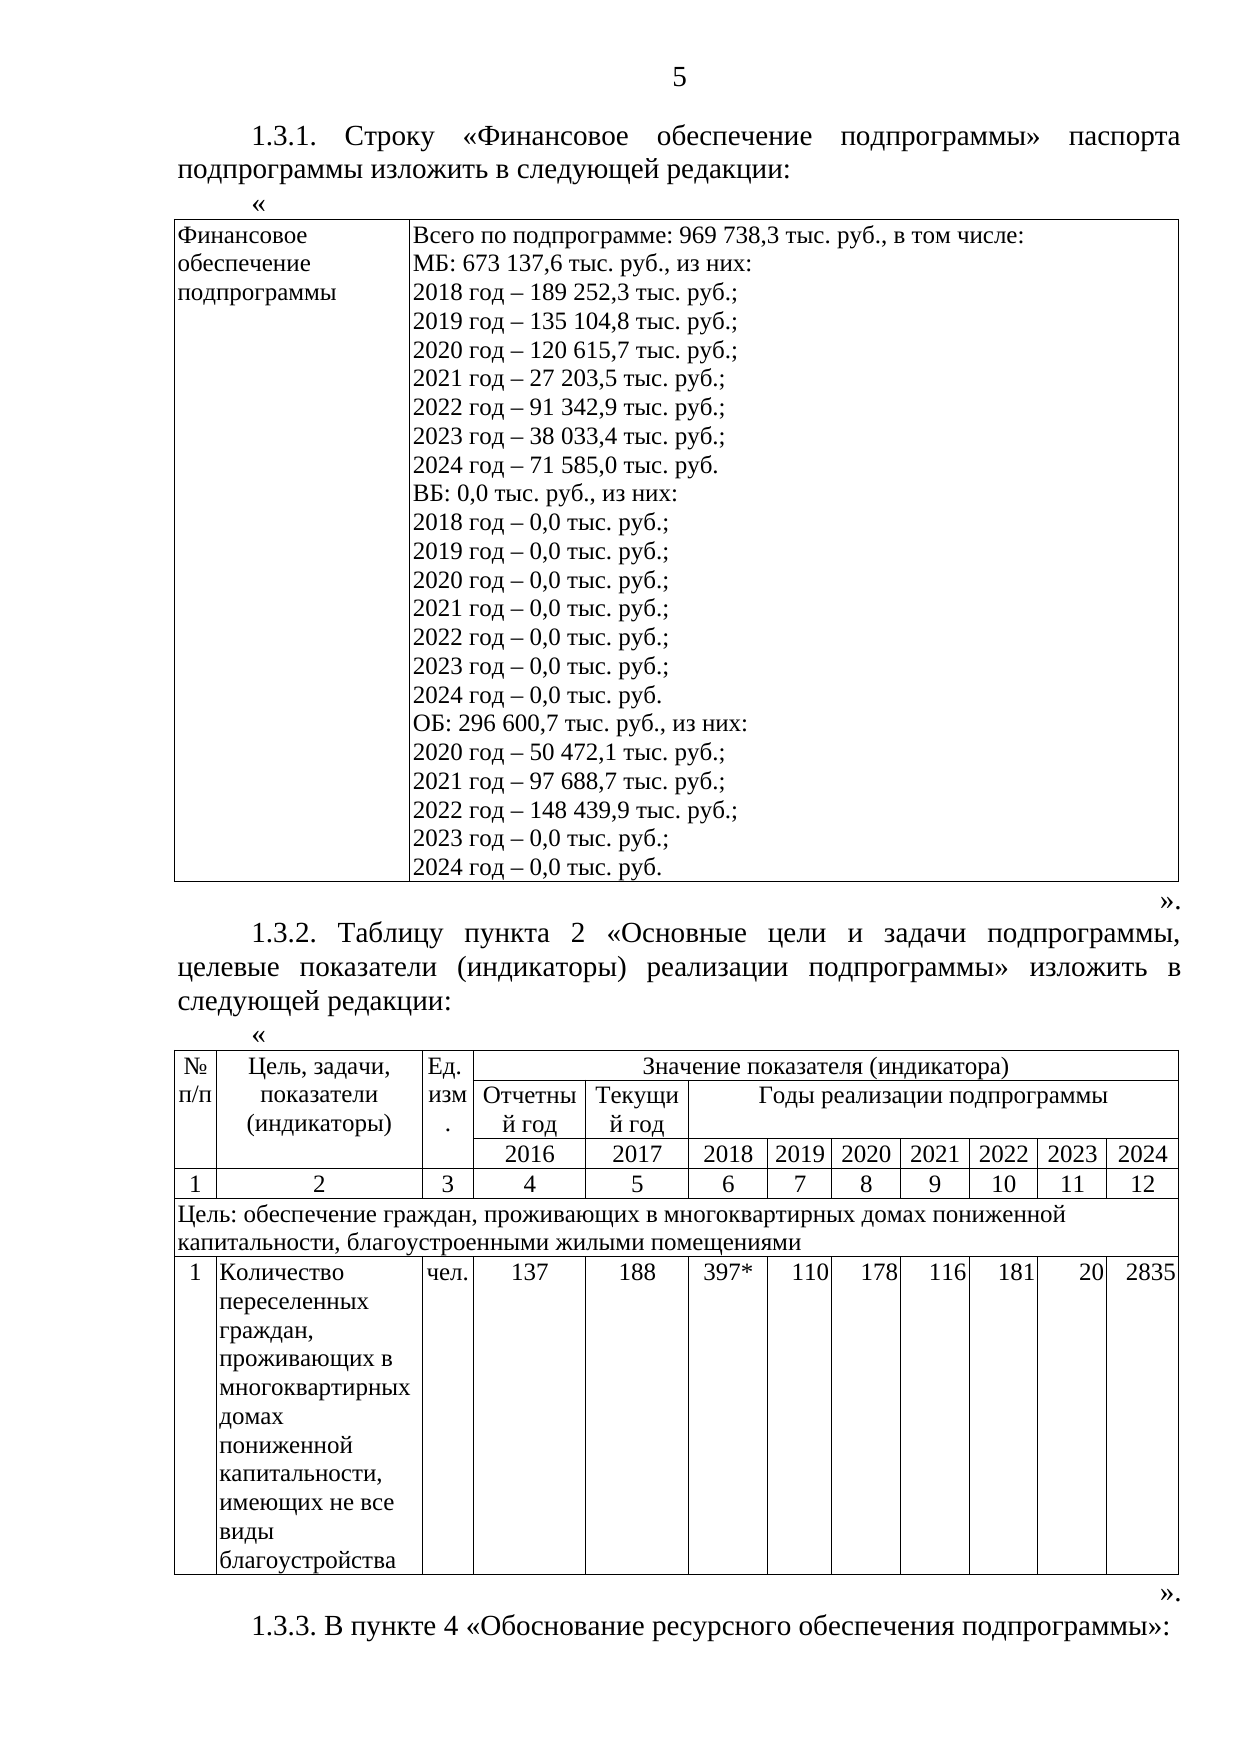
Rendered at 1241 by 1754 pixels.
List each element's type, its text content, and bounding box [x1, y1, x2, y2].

table_cell Годы реализации подпрограммы [689, 1081, 1178, 1138]
table_cell 8 [832, 1169, 900, 1198]
table_cell 188 [586, 1257, 688, 1573]
table_cell Отчетный год [474, 1081, 585, 1138]
table_cell 116 [901, 1257, 969, 1573]
table_header Финансовое обеспечение подпрограммы [175, 220, 409, 881]
table_cell 2017 [586, 1139, 688, 1168]
table_cell 9 [901, 1169, 969, 1198]
table_cell 2023 [1038, 1139, 1106, 1168]
table_cell 178 [832, 1257, 900, 1573]
table_cell 2019 [768, 1139, 831, 1168]
table_cell 6 [689, 1169, 767, 1198]
table_cell 2024 [1107, 1139, 1178, 1168]
table_header Всего по подпрограмме: 969 738,3 тыс. руб., в том числе: МБ: 673 137,6 тыс. руб., из них: 2018 год – 189 252,3 тыс. руб.; 2019 год – 135 104,8 тыс. руб.; 2020 год – 120 615,7 тыс. руб.; 2021 год – 27 203,5 тыс. руб.; 2022 год – 91 342,9 тыс. руб.; 2023 год – 38 033,4 тыс. руб.; 2024 год – 71 585,0 тыс. руб. ВБ: 0,0 тыс. руб., из них: 2018 год – 0,0 тыс. руб.; 2019 год – 0,0 тыс. руб.; 2020 год – 0,0 тыс. руб.; 2021 год – 0,0 тыс. руб.; 2022 год – 0,0 тыс. руб.; 2023 год – 0,0 тыс. руб.; 2024 год – 0,0 тыс. руб. ОБ: 296 600,7 тыс. руб., из них: 2020 год – 50 472,1 тыс. руб.; 2021 год – 97 688,7 тыс. руб.; 2022 год – 148 439,9 тыс. руб.; 2023 год – 0,0 тыс. руб.; 2024 год – 0,0 тыс. руб. [410, 220, 1178, 881]
table_cell 397* [689, 1257, 767, 1573]
table_cell 3 [423, 1169, 473, 1198]
text 1.3.2. Таблицу пункта 2 «Основные цели и задачи подпрограммы, целевые показатели (индикаторы) реализации подпрограммы» изложить в следующей редакции: [177, 916, 1181, 1016]
table_header Ед. изм. [423, 1051, 473, 1168]
table_cell 110 [768, 1257, 831, 1573]
table_cell Количество переселенных граждан, проживающих в многоквартирных домах пониженной капитальности, имеющих не все виды благоустройства [217, 1257, 422, 1573]
table_cell 11 [1038, 1169, 1106, 1198]
table_cell чел. [423, 1257, 473, 1573]
table_cell 1 [175, 1257, 216, 1573]
table_cell 1 [175, 1169, 216, 1198]
table_cell Цель: обеспечение граждан, проживающих в многоквартирных домах пониженной капитальности, благоустроенными жилыми помещениями [175, 1199, 1178, 1256]
table_cell 10 [970, 1169, 1037, 1198]
table_cell 12 [1107, 1169, 1178, 1198]
table_cell 20 [1038, 1257, 1106, 1573]
table_cell 5 [586, 1169, 688, 1198]
text ». [177, 1574, 1181, 1608]
table_cell 2021 [901, 1139, 969, 1168]
text 1.3.1. Строку «Финансовое обеспечение подпрограммы» паспорта подпрограммы изложить в следующей редакции: [177, 118, 1181, 185]
table_header Цель, задачи, показатели (индикаторы) [217, 1051, 422, 1168]
table_cell 2020 [832, 1139, 900, 1168]
table_cell 2018 [689, 1139, 767, 1168]
text « [177, 185, 1181, 219]
table_cell 2016 [474, 1139, 585, 1168]
table_header Значение показателя (индикатора) [474, 1051, 1178, 1079]
table_cell 2835 [1107, 1257, 1178, 1573]
table_cell 7 [768, 1169, 831, 1198]
table_cell Текущий год [586, 1081, 688, 1138]
table_cell 137 [474, 1257, 585, 1573]
text 1.3.3. В пункте 4 «Обоснование ресурсного обеспечения подпрограммы»: [177, 1608, 1181, 1642]
text ». [177, 882, 1181, 916]
table_cell 2022 [970, 1139, 1037, 1168]
table_cell 181 [970, 1257, 1037, 1573]
text « [177, 1016, 1181, 1050]
table_cell 2 [217, 1169, 422, 1198]
table_header № п/п [175, 1051, 216, 1168]
table_cell 4 [474, 1169, 585, 1198]
